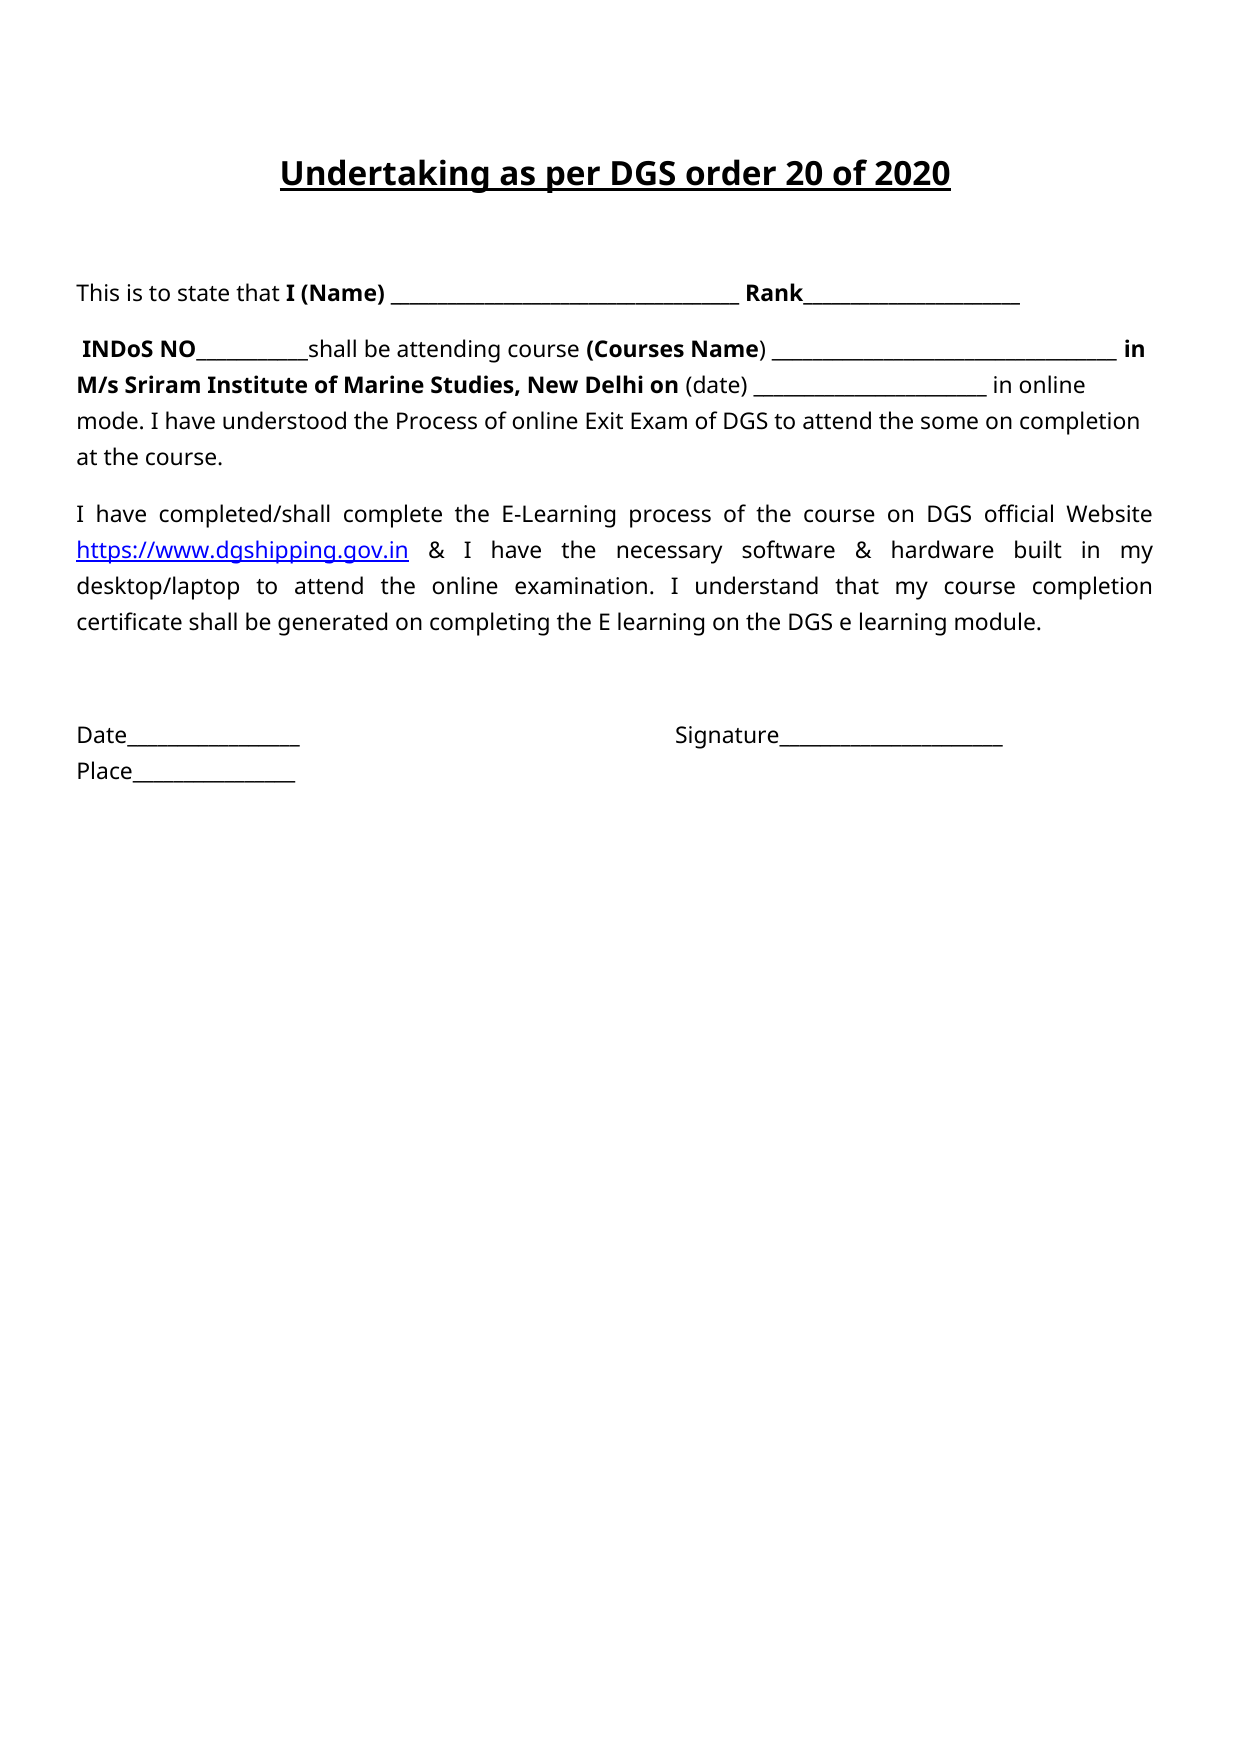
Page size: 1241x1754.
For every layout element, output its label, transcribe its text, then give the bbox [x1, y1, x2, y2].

text This is to state that I (Name) _____________________________________ Rank_______________________ [76, 276, 1154, 308]
text I have completed/shall complete the E-Learning process of the course on DGS official Website https://www.dgshipping.gov.in & I have the necessary software & hardware built in my desktop/laptop to attend the online examination. I understand that my course completion certificate shall be generated on completing the E learning on the DGS e learning module. [76, 498, 1154, 637]
text INDoS NO___________shall be attending course (Courses Name) __________________________________ in M/s Sriram Institute of Marine Studies, New Delhi on (date) _______________________ in online mode. I have understood the Process of online Exit Exam of DGS to attend the some on completion at the course. [76, 333, 1154, 472]
text Undertaking as per DGS order 20 of 2020 [76, 150, 1154, 195]
text Date_________________ Signature______________________ Place________________ [76, 719, 1154, 786]
